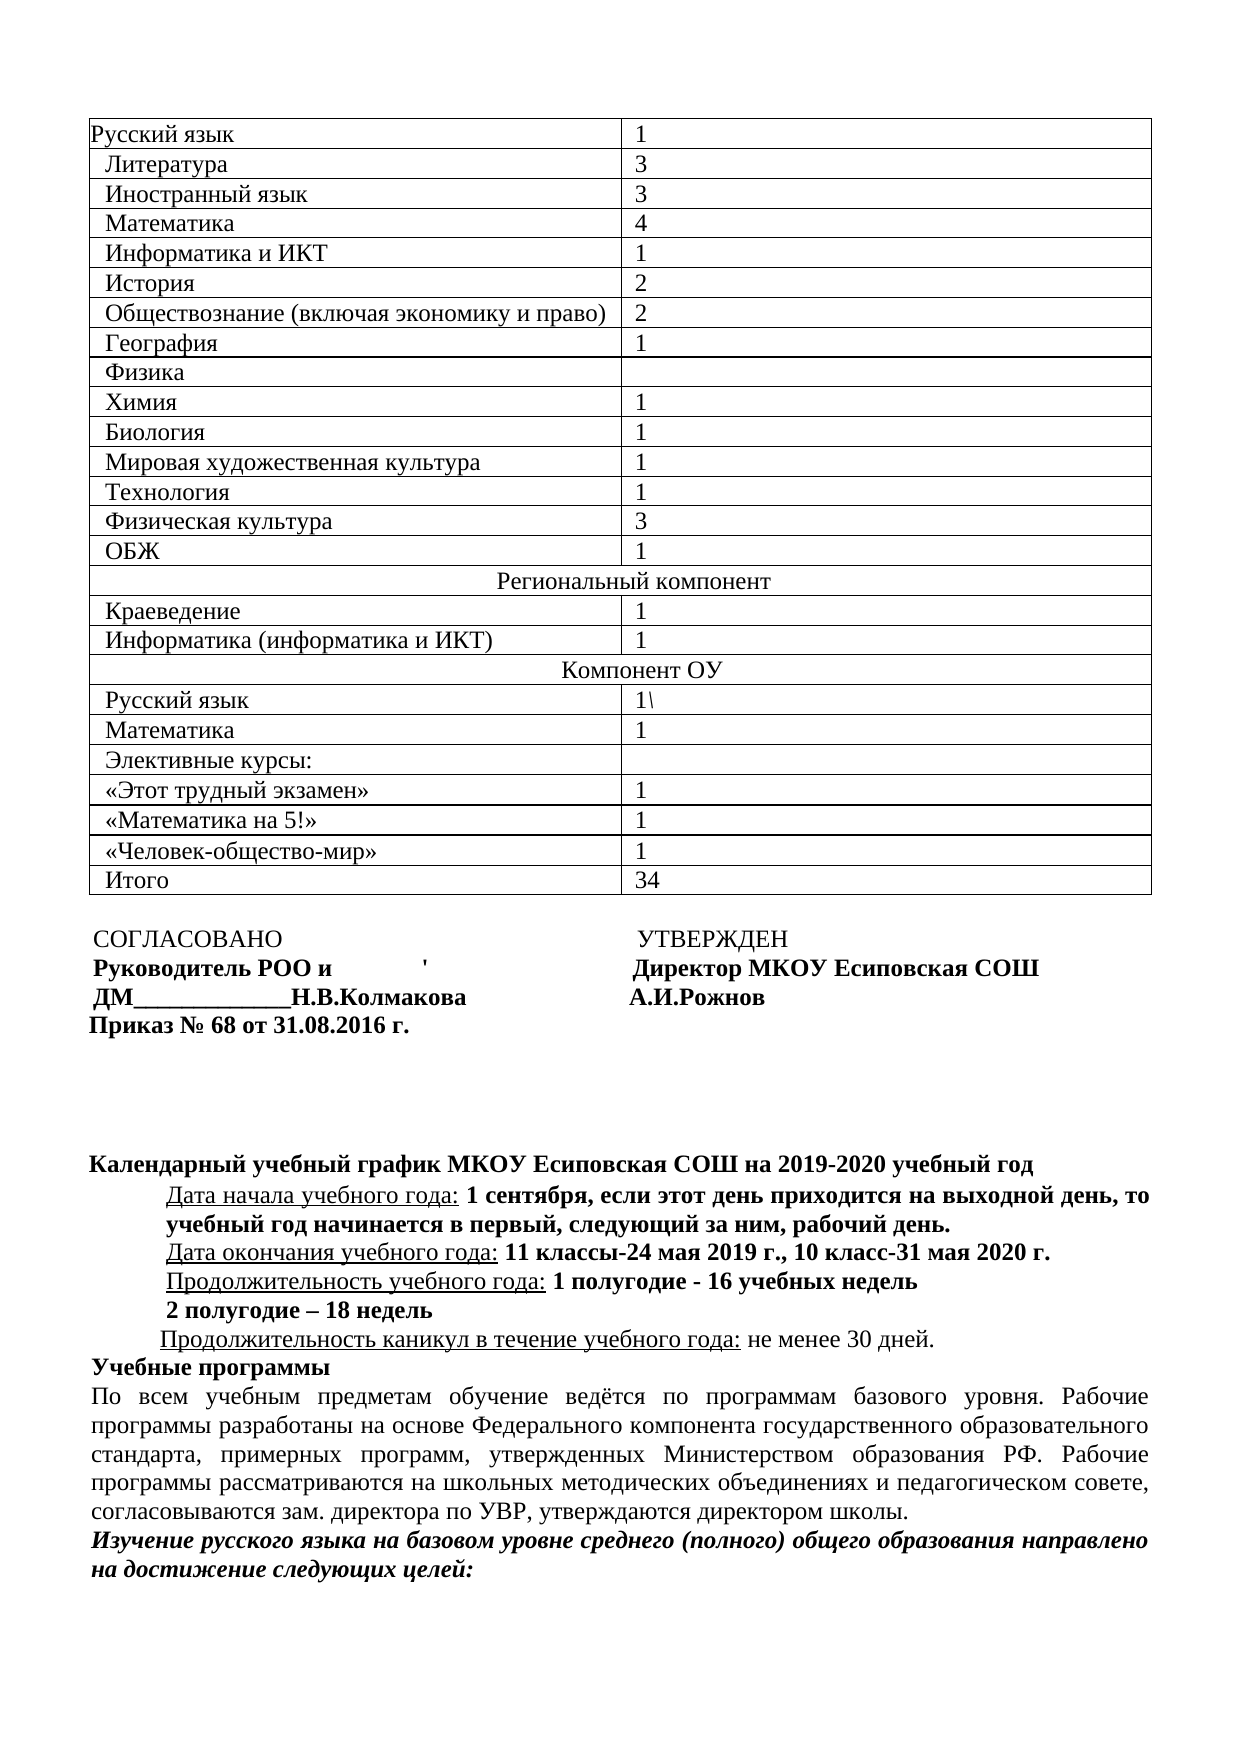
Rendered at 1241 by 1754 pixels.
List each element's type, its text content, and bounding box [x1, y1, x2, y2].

table_cell [622, 358, 1151, 386]
table_cell Литература [90, 149, 621, 178]
table_cell 1 [622, 536, 1151, 565]
table_cell 1 [622, 626, 1151, 654]
table_cell «Математика на 5!» [90, 806, 621, 834]
text Продолжительность учебного года: 1 полугодие - 16 учебных недель [166, 1266, 1152, 1295]
text По всем учебным предметам обучение ведётся по программам базового уровня. Рабочие программы разработаны на основе Федерального компонента государственного образовательного стандарта, примерных программ, утвержденных Министерством образования РФ. Рабочие программы рассматриваются на школьных методических объединениях и педагогическом совете, согласовываются зам. директора по УВР, утверждаются директором школы. [91, 1381, 1149, 1525]
table_cell 1 [622, 119, 1151, 148]
table_cell 2 [622, 298, 1151, 327]
table_cell Математика [90, 715, 621, 744]
table_cell Итого [90, 866, 621, 894]
table_cell История [90, 268, 621, 297]
table_cell 1 [622, 715, 1151, 744]
table_cell Компонент ОУ [90, 655, 1151, 684]
text Дата начала учебного года: 1 сентября, если этот день приходится на выходной день, то учебный год начинается в первый, следующий за ним, рабочий день. [166, 1180, 1152, 1237]
table_cell Иностранный язык [90, 179, 621, 207]
table_cell 1 [622, 417, 1151, 446]
text Руководитель POO и ' Директор МКОУ Есиповская СОШ [93, 953, 1152, 982]
table_cell 3 [622, 149, 1151, 178]
table_cell 3 [622, 179, 1151, 207]
table_cell Информатика и ИКТ [90, 238, 621, 267]
subtitle Календарный учебный график МКОУ Есиповская СОШ на 2019-2020 учебный год [89, 1149, 1152, 1178]
table_cell 3 [622, 506, 1151, 535]
text ДМ _Н.В.Колмакова А.И.Рожнов [93, 982, 1152, 1010]
table_cell Русский язык [90, 119, 621, 148]
text Учебные программы [91, 1352, 1152, 1381]
table_cell География [90, 328, 621, 356]
table_cell Физическая культура [90, 506, 621, 535]
table_cell 1 [622, 596, 1151, 624]
table_cell 4 [622, 209, 1151, 237]
table_cell 1 [622, 775, 1151, 804]
table_cell 1 [622, 477, 1151, 505]
table_cell 1 [622, 806, 1151, 834]
text СОГЛАСОВАНО УТВЕРЖДЕН [93, 924, 1152, 953]
table_cell Обществознание (включая экономику и право) [90, 298, 621, 327]
table_cell 2 [622, 268, 1151, 297]
table_cell 1 [622, 447, 1151, 476]
table_cell Информатика (информатика и ИКТ) [90, 626, 621, 654]
table_cell [622, 745, 1151, 773]
table_cell 1 [622, 328, 1151, 356]
table_cell Мировая художественная культура [90, 447, 621, 476]
table_cell Химия [90, 387, 621, 416]
table_cell 1 [622, 238, 1151, 267]
text Дата окончания учебного года: 11 классы-24 мая 2019 г., 10 класс-31 мая 2020 г. [166, 1237, 1152, 1266]
table_cell Технология [90, 477, 621, 505]
table_cell Региональный компонент [90, 566, 1151, 595]
text Изучение русского языка на базовом уровне среднего (полного) общего образования направлено на достижение следующих целей: [91, 1525, 1152, 1582]
table_cell Биология [90, 417, 621, 446]
table_cell 1 [622, 387, 1151, 416]
text Продолжительность каникул в течение учебного года: не менее 30 дней. [91, 1324, 1152, 1352]
table_cell ОБЖ [90, 536, 621, 565]
table_cell 34 [622, 866, 1151, 894]
table_cell «Этот трудный экзамен» [90, 775, 621, 804]
table_cell Краеведение [90, 596, 621, 624]
table_cell Физика [90, 358, 621, 386]
text 2 полугодие – 18 недель [166, 1295, 1152, 1324]
text Приказ № 68 от 31.08.2016 г. [89, 1010, 1152, 1039]
table_cell Русский язык [90, 685, 621, 714]
table_cell 1 [622, 836, 1151, 864]
table_cell 1\ [622, 685, 1151, 714]
table_cell «Человек-общество-мир» [90, 836, 621, 864]
table_cell Математика [90, 209, 621, 237]
table_cell Элективные курсы: [90, 745, 621, 773]
